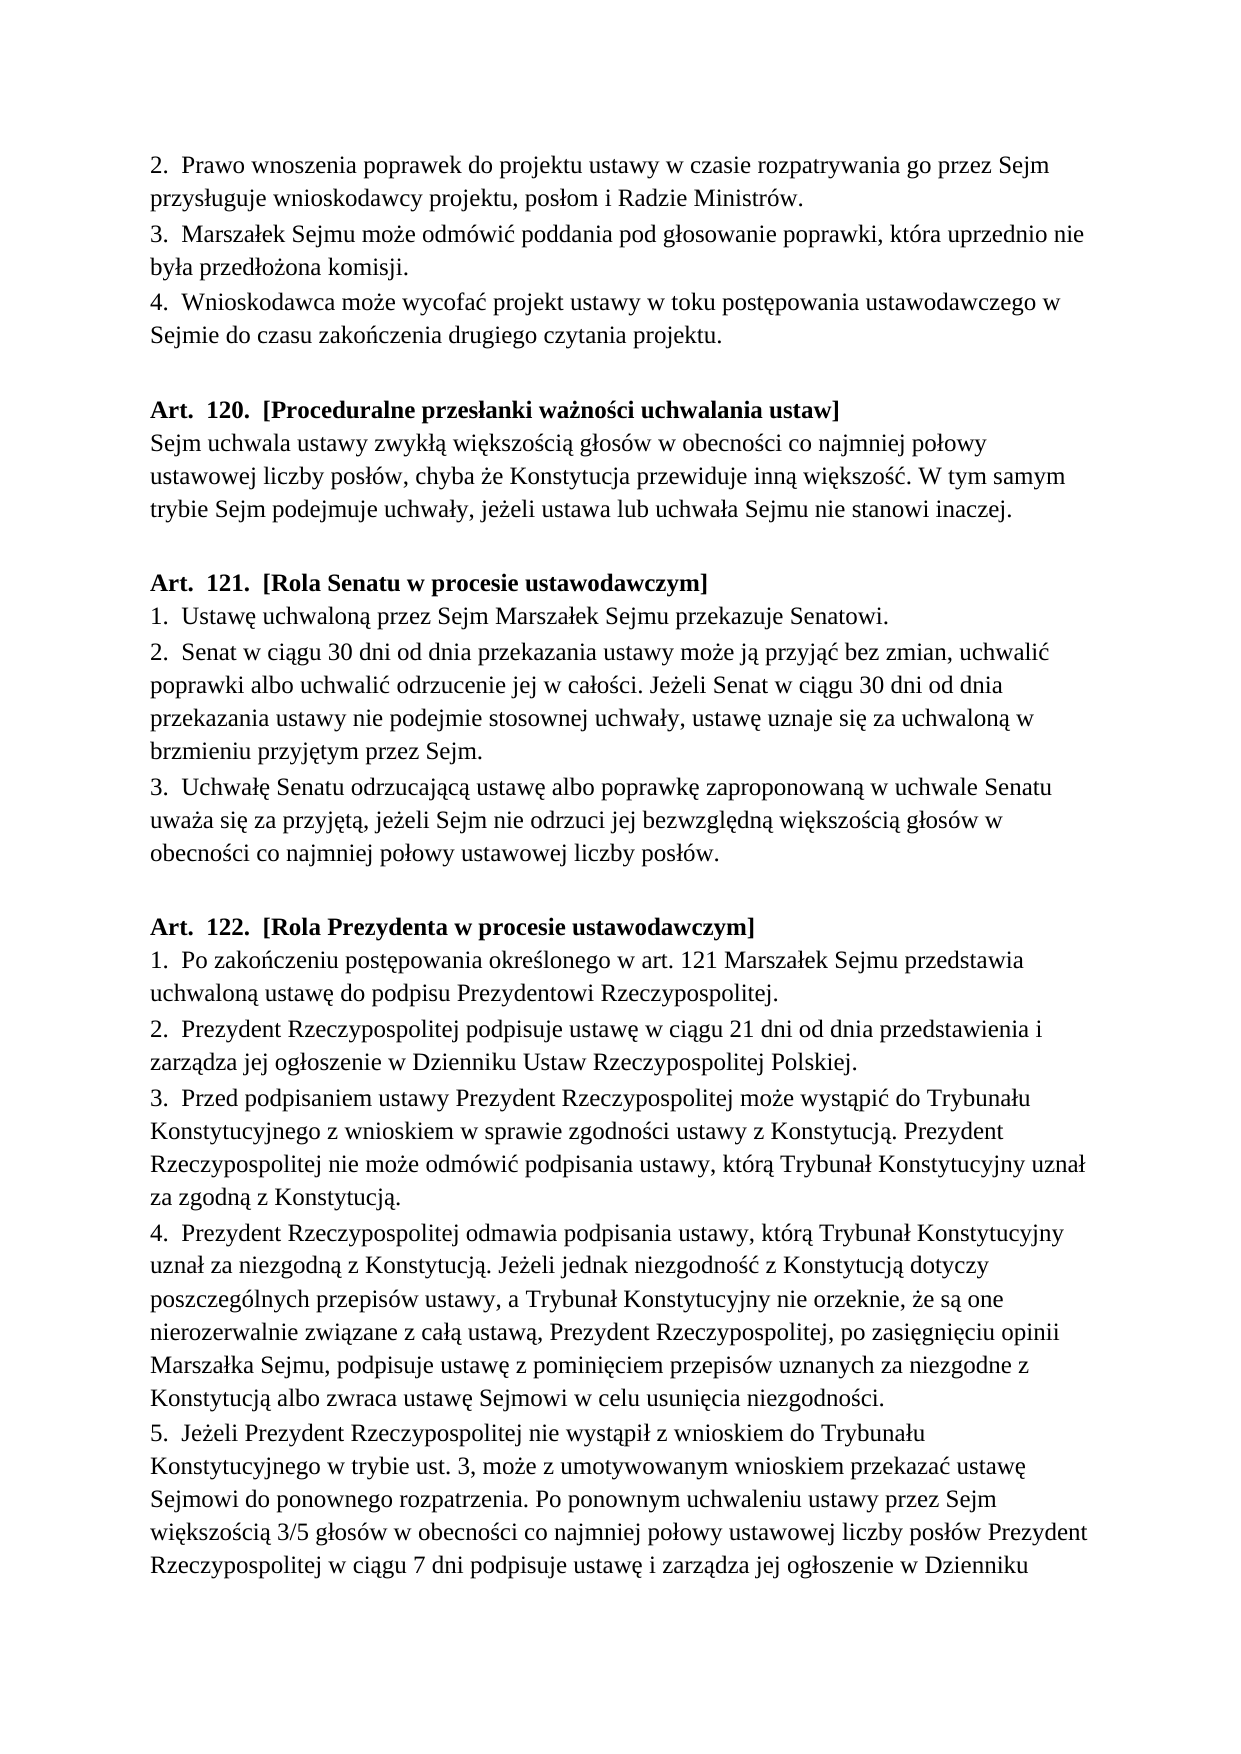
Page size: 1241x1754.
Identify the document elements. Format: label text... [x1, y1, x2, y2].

text 3. Marszałek Sejmu może odmówić poddania pod głosowanie poprawki, która uprzednio nie była przedłożona komisji. [150, 219, 1090, 281]
text 2. Prawo wnoszenia poprawek do projektu ustawy w czasie rozpatrywania go przez Sejm przysługuje wnioskodawcy projektu, posłom i Radzie Ministrów. [150, 150, 1090, 212]
text Sejm uchwala ustawy zwykłą większością głosów w obecności co najmniej połowy ustawowej liczby posłów, chyba że Konstytucja przewiduje inną większość. W tym samym trybie Sejm podejmuje uchwały, jeżeli ustawa lub uchwała Sejmu nie stanowi inaczej. [150, 428, 1090, 523]
text Art. 121. [Rola Senatu w procesie ustawodawczym] [150, 568, 1090, 597]
text 2. Senat w ciągu 30 dni od dnia przekazania ustawy może ją przyjąć bez zmian, uchwalić poprawki albo uchwalić odrzucenie jej w całości. Jeżeli Senat w ciągu 30 dni od dnia przekazania ustawy nie podejmie stosownej uchwały, ustawę uznaje się za uchwaloną w brzmieniu przyjętym przez Sejm. [150, 637, 1090, 765]
text 1. Po zakończeniu postępowania określonego w art. 121 Marszałek Sejmu przedstawia uchwaloną ustawę do podpisu Prezydentowi Rzeczypospolitej. [150, 945, 1090, 1007]
text Art. 120. [Proceduralne przesłanki ważności uchwalania ustaw] [150, 395, 1090, 424]
text 3. Uchwałę Senatu odrzucającą ustawę albo poprawkę zaproponowaną w uchwale Senatu uważa się za przyjętą, jeżeli Sejm nie odrzuci jej bezwzględną większością głosów w obecności co najmniej połowy ustawowej liczby posłów. [150, 772, 1090, 867]
text 4. Prezydent Rzeczypospolitej odmawia podpisania ustawy, którą Trybunał Konstytucyjny uznał za niezgodną z Konstytucją. Jeżeli jednak niezgodność z Konstytucją dotyczy poszczególnych przepisów ustawy, a Trybunał Konstytucyjny nie orzeknie, że są one nierozerwalnie związane z całą ustawą, Prezydent Rzeczypospolitej, po zasięgnięciu opinii Marszałka Sejmu, podpisuje ustawę z pominięciem przepisów uznanych za niezgodne z Konstytucją albo zwraca ustawę Sejmowi w celu usunięcia niezgodności. [150, 1218, 1090, 1411]
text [150, 1418, 1090, 1579]
text 3. Przed podpisaniem ustawy Prezydent Rzeczypospolitej może wystąpić do Trybunału Konstytucyjnego z wnioskiem w sprawie zgodności ustawy z Konstytucją. Prezydent Rzeczypospolitej nie może odmówić podpisania ustawy, którą Trybunał Konstytucyjny uznał za zgodną z Konstytucją. [150, 1083, 1090, 1211]
text 1. Ustawę uchwaloną przez Sejm Marszałek Sejmu przekazuje Senatowi. [150, 601, 1090, 630]
text 4. Wnioskodawca może wycofać projekt ustawy w toku postępowania ustawodawczego w Sejmie do czasu zakończenia drugiego czytania projektu. [150, 287, 1090, 349]
text Art. 122. [Rola Prezydenta w procesie ustawodawczym] [150, 912, 1090, 941]
text 2. Prezydent Rzeczypospolitej podpisuje ustawę w ciągu 21 dni od dnia przedstawienia i zarządza jej ogłoszenie w Dzienniku Ustaw Rzeczypospolitej Polskiej. [150, 1014, 1090, 1076]
